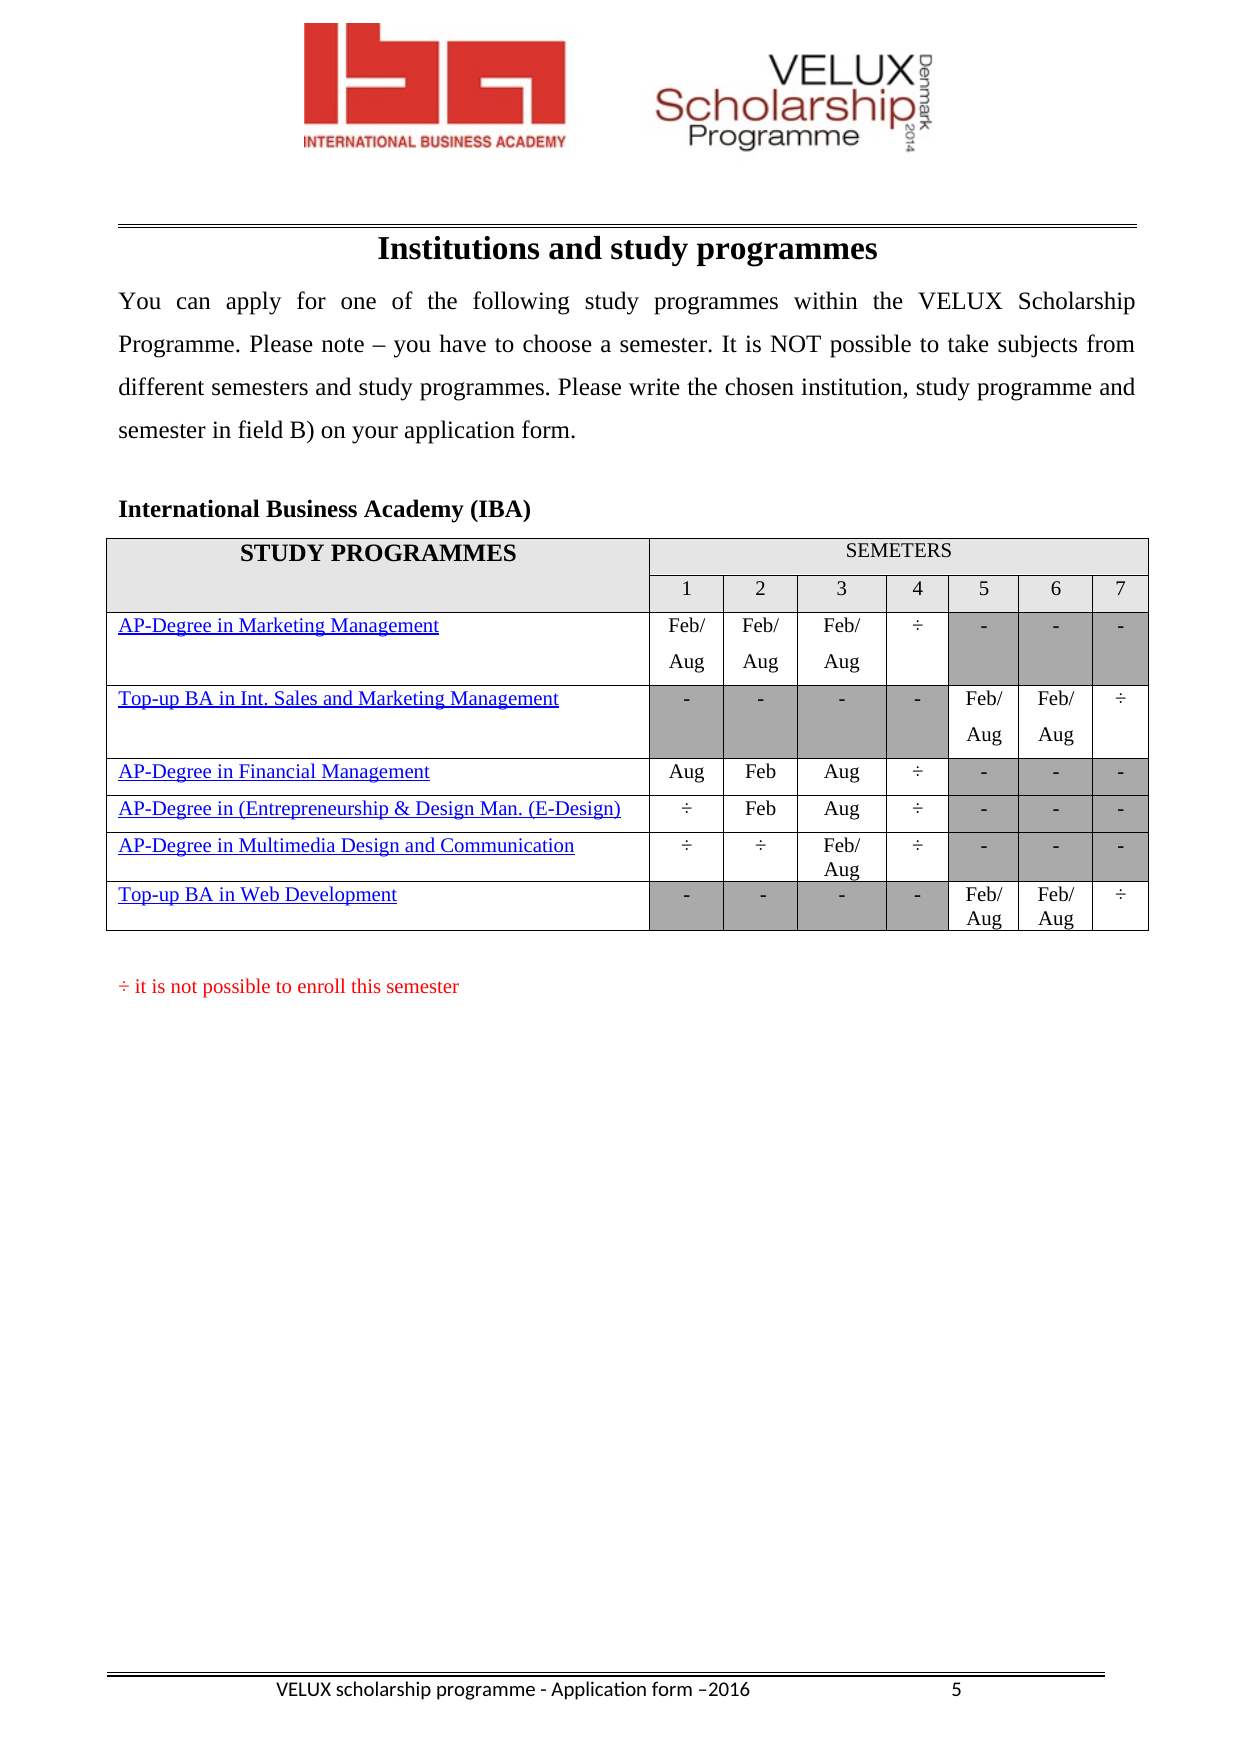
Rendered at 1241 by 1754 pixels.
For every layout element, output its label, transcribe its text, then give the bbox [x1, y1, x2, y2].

table_cell - [650, 686, 723, 758]
picture [304, 23, 951, 198]
table_cell 6 [1019, 576, 1092, 612]
table_header STUDY PROGRAMMES [107, 539, 649, 612]
table_cell AP-Degree in Financial Management [107, 759, 649, 795]
table_cell ÷ [650, 796, 723, 832]
table_cell AP-Degree in Marketing Management [107, 613, 649, 685]
table_cell - [887, 882, 948, 930]
table_cell ÷ [1093, 686, 1148, 758]
table_cell - [798, 686, 886, 758]
table_cell 1 [650, 576, 723, 612]
table_cell - [1019, 796, 1092, 832]
table_cell Feb/ Aug [798, 613, 886, 685]
table_cell Feb/Aug [724, 613, 797, 685]
table_cell AP-Degree in (Entrepreneurship & Design Man. (E-Design) [107, 796, 649, 832]
table_cell ÷ [1093, 882, 1148, 930]
table_cell - [949, 796, 1018, 832]
table_cell Feb/Aug [949, 882, 1018, 930]
table_cell - [1093, 796, 1148, 832]
text International Business Academy (IBA) [118, 494, 1137, 523]
table_cell - [724, 686, 797, 758]
text ÷ it is not possible to enroll this semester [118, 974, 1137, 998]
table_cell - [887, 686, 948, 758]
table_cell ÷ [887, 796, 948, 832]
table_cell - [1093, 759, 1148, 795]
table_cell ÷ [887, 613, 948, 685]
text You can apply for one of the following study programmes within the VELUX Scholarship Programme. Please note – you have to choose a semester. It is NOT possible to take subjects from different semesters and study programmes. Please write the chosen institution, study programme and semester in field B) on your application form. [118, 286, 1137, 444]
table_cell 5 [949, 576, 1018, 612]
table_cell Feb/Aug [1019, 686, 1092, 758]
table_cell ÷ [887, 833, 948, 881]
table_cell Feb [724, 759, 797, 795]
table_cell Top-up BA in Int. Sales and Marketing Management [107, 686, 649, 758]
table_cell - [1093, 613, 1148, 685]
table_header SEMETERS [650, 539, 1148, 574]
table_cell - [949, 759, 1018, 795]
table_cell - [724, 882, 797, 930]
table_cell 7 [1093, 576, 1148, 612]
table_cell AP-Degree in Multimedia Design and Communication [107, 833, 649, 881]
table_cell Feb/Aug [1019, 882, 1092, 930]
table_cell - [949, 833, 1018, 881]
table_cell 3 [798, 576, 886, 612]
table_cell Aug [798, 796, 886, 832]
table_cell - [1093, 833, 1148, 881]
table_cell - [1019, 613, 1092, 685]
table_cell Feb/ Aug [798, 833, 886, 881]
table_cell Feb/Aug [949, 686, 1018, 758]
table_cell - [1019, 759, 1092, 795]
table_cell ÷ [887, 759, 948, 795]
text Institutions and study programmes [118, 228, 1137, 267]
table_cell Top-up BA in Web Development [107, 882, 649, 930]
table_cell ÷ [650, 833, 723, 881]
table_cell 2 [724, 576, 797, 612]
table_cell - [949, 613, 1018, 685]
table_cell Aug [798, 759, 886, 795]
table_cell - [798, 882, 886, 930]
table_cell - [650, 882, 723, 930]
table_cell Aug [650, 759, 723, 795]
table_cell ÷ [724, 833, 797, 881]
table_cell Feb [724, 796, 797, 832]
table_cell - [1019, 833, 1092, 881]
table_cell Feb/Aug [650, 613, 723, 685]
table_cell 4 [887, 576, 948, 612]
